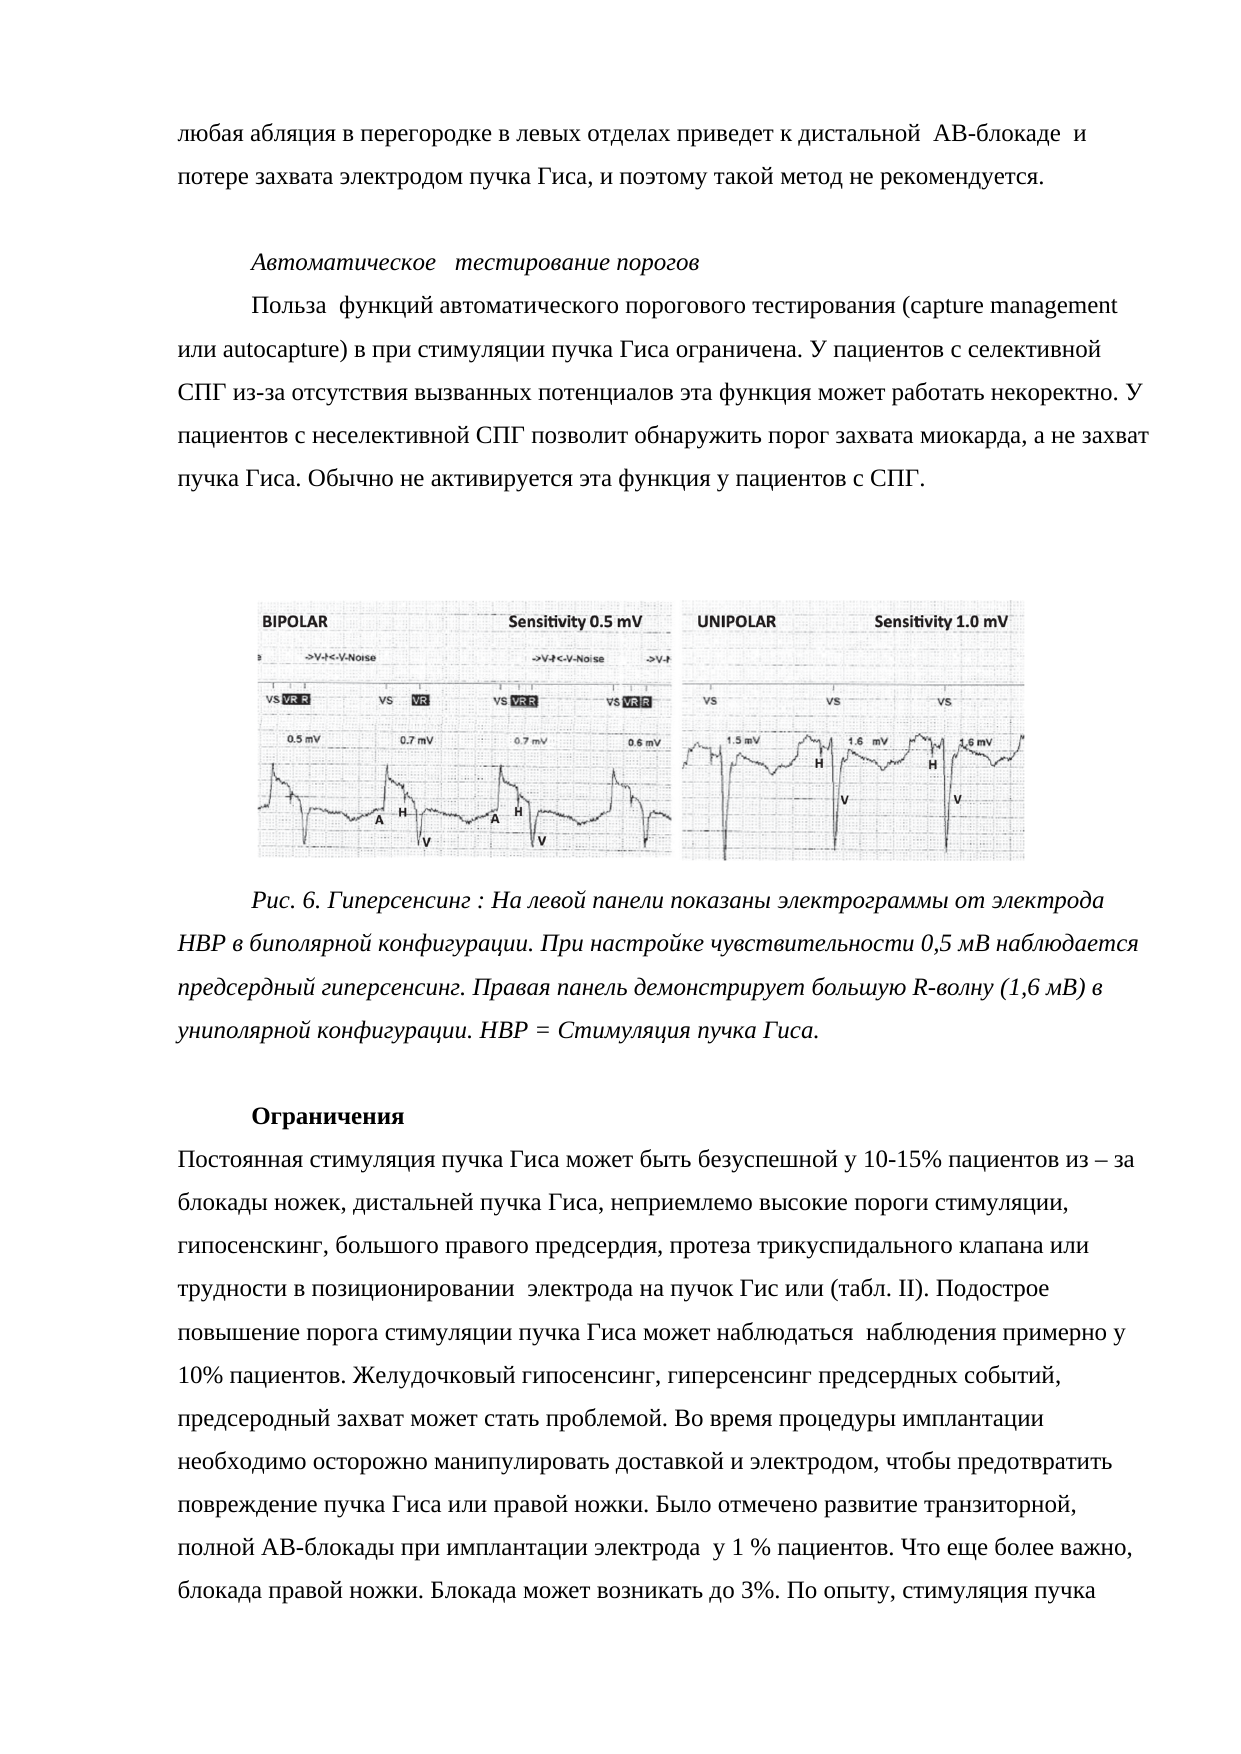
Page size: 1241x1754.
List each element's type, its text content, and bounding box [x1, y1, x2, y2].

text Ограничения [177, 1101, 1152, 1130]
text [177, 1144, 1152, 1604]
text Рис. 6. Гиперсенсинг : На левой панели показаны электрограммы от электрода HBP в биполярной конфигурации. При настройке чувствительности 0,5 мВ наблюдается предсердный гиперсенсинг. Правая панель демонстрирует большую R-волну (1,6 мВ) в униполярной конфигурации. HBP = Стимуляция пучка Гиса. [177, 885, 1152, 1043]
picture [251, 592, 1048, 871]
text Автоматическое тестирование порогов [177, 247, 1152, 276]
text Польза функций автоматического порогового тестирования (capture management или autocapture) в при стимуляции пучка Гиса ограничена. У пациентов с селективной СПГ из-за отсутствия вызванных потенциалов эта функция может работать некоректно. У пациентов с неселективной СПГ позволит обнаружить порог захвата миокарда, а не захват пучка Гиса. Обычно не активируется эта функция у пациентов с СПГ. [177, 291, 1152, 492]
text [177, 118, 1152, 190]
